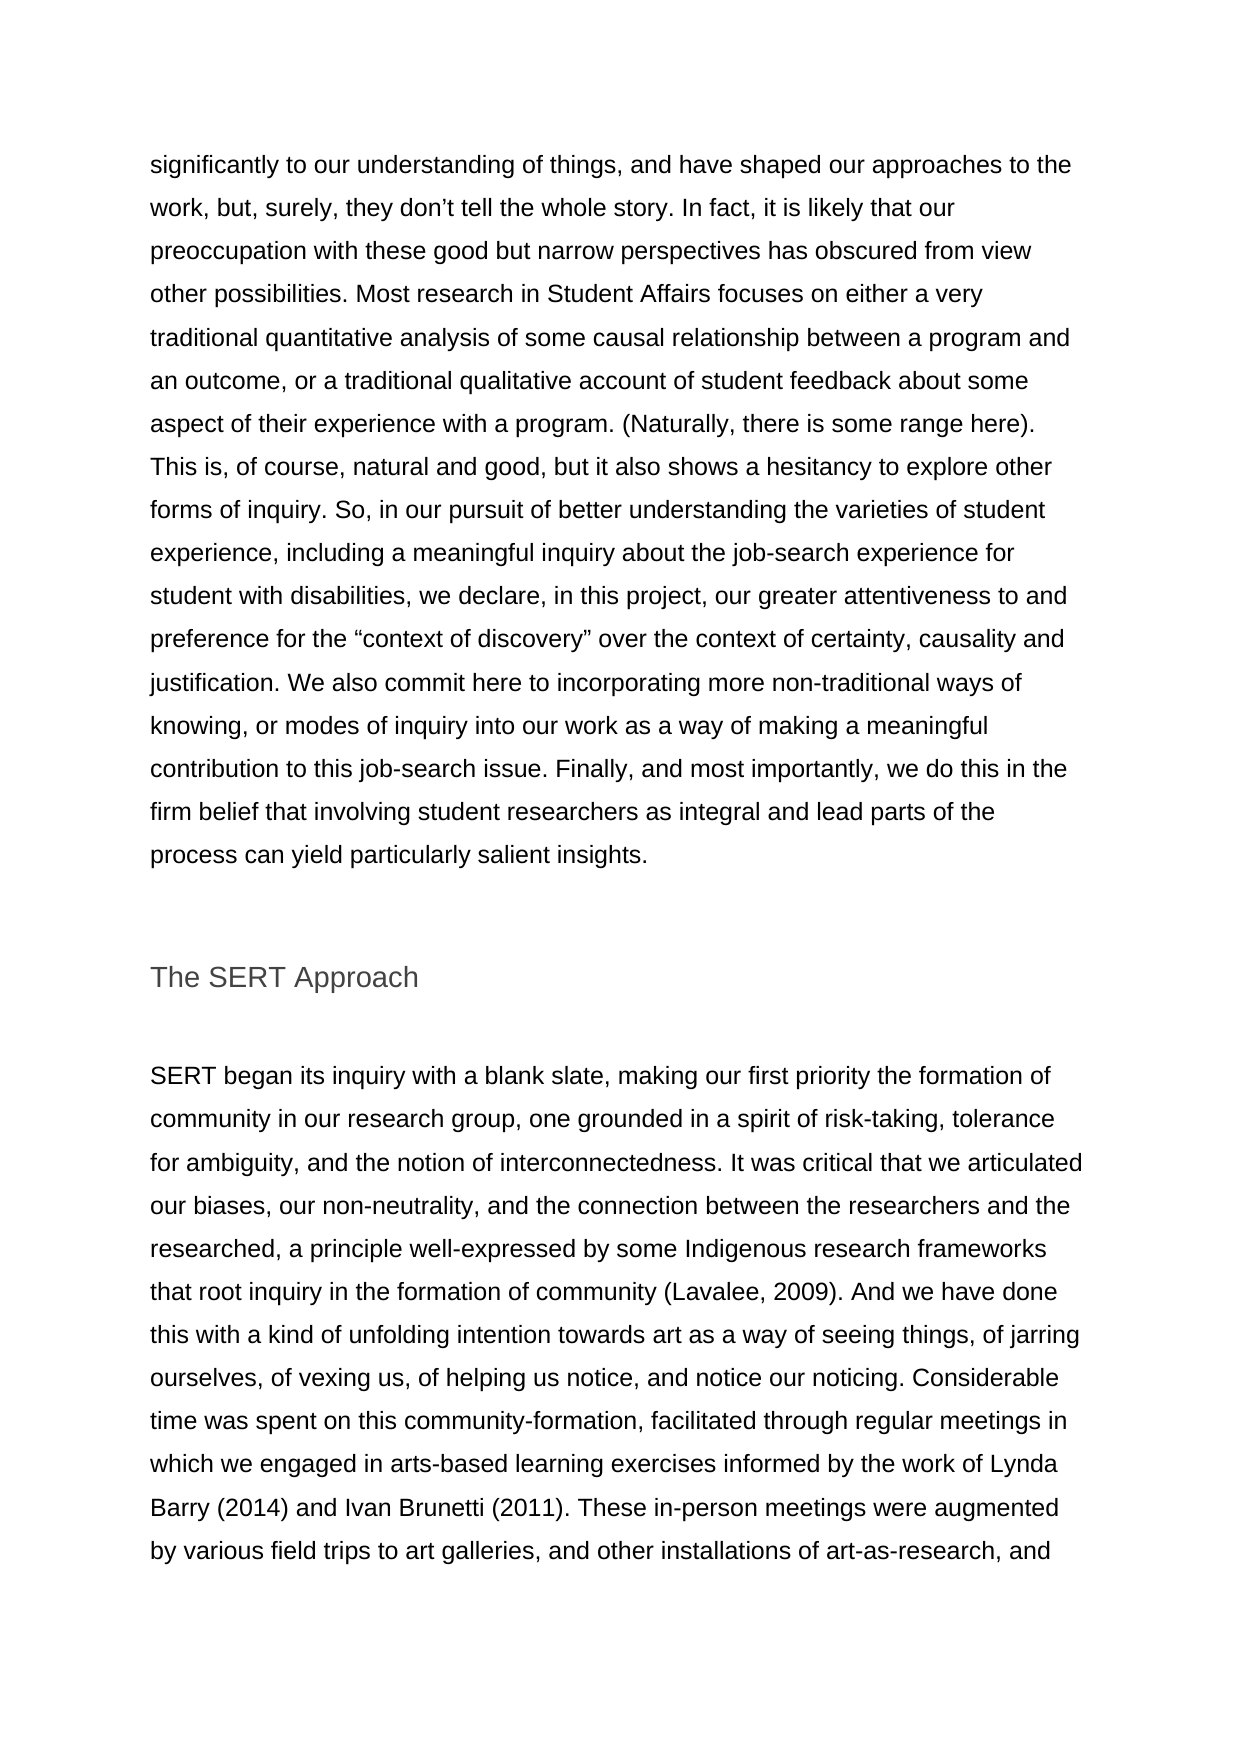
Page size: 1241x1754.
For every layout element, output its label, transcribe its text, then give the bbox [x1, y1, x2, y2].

subtitle The SERT Approach [150, 959, 1090, 993]
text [150, 1061, 1090, 1564]
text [150, 150, 1090, 869]
